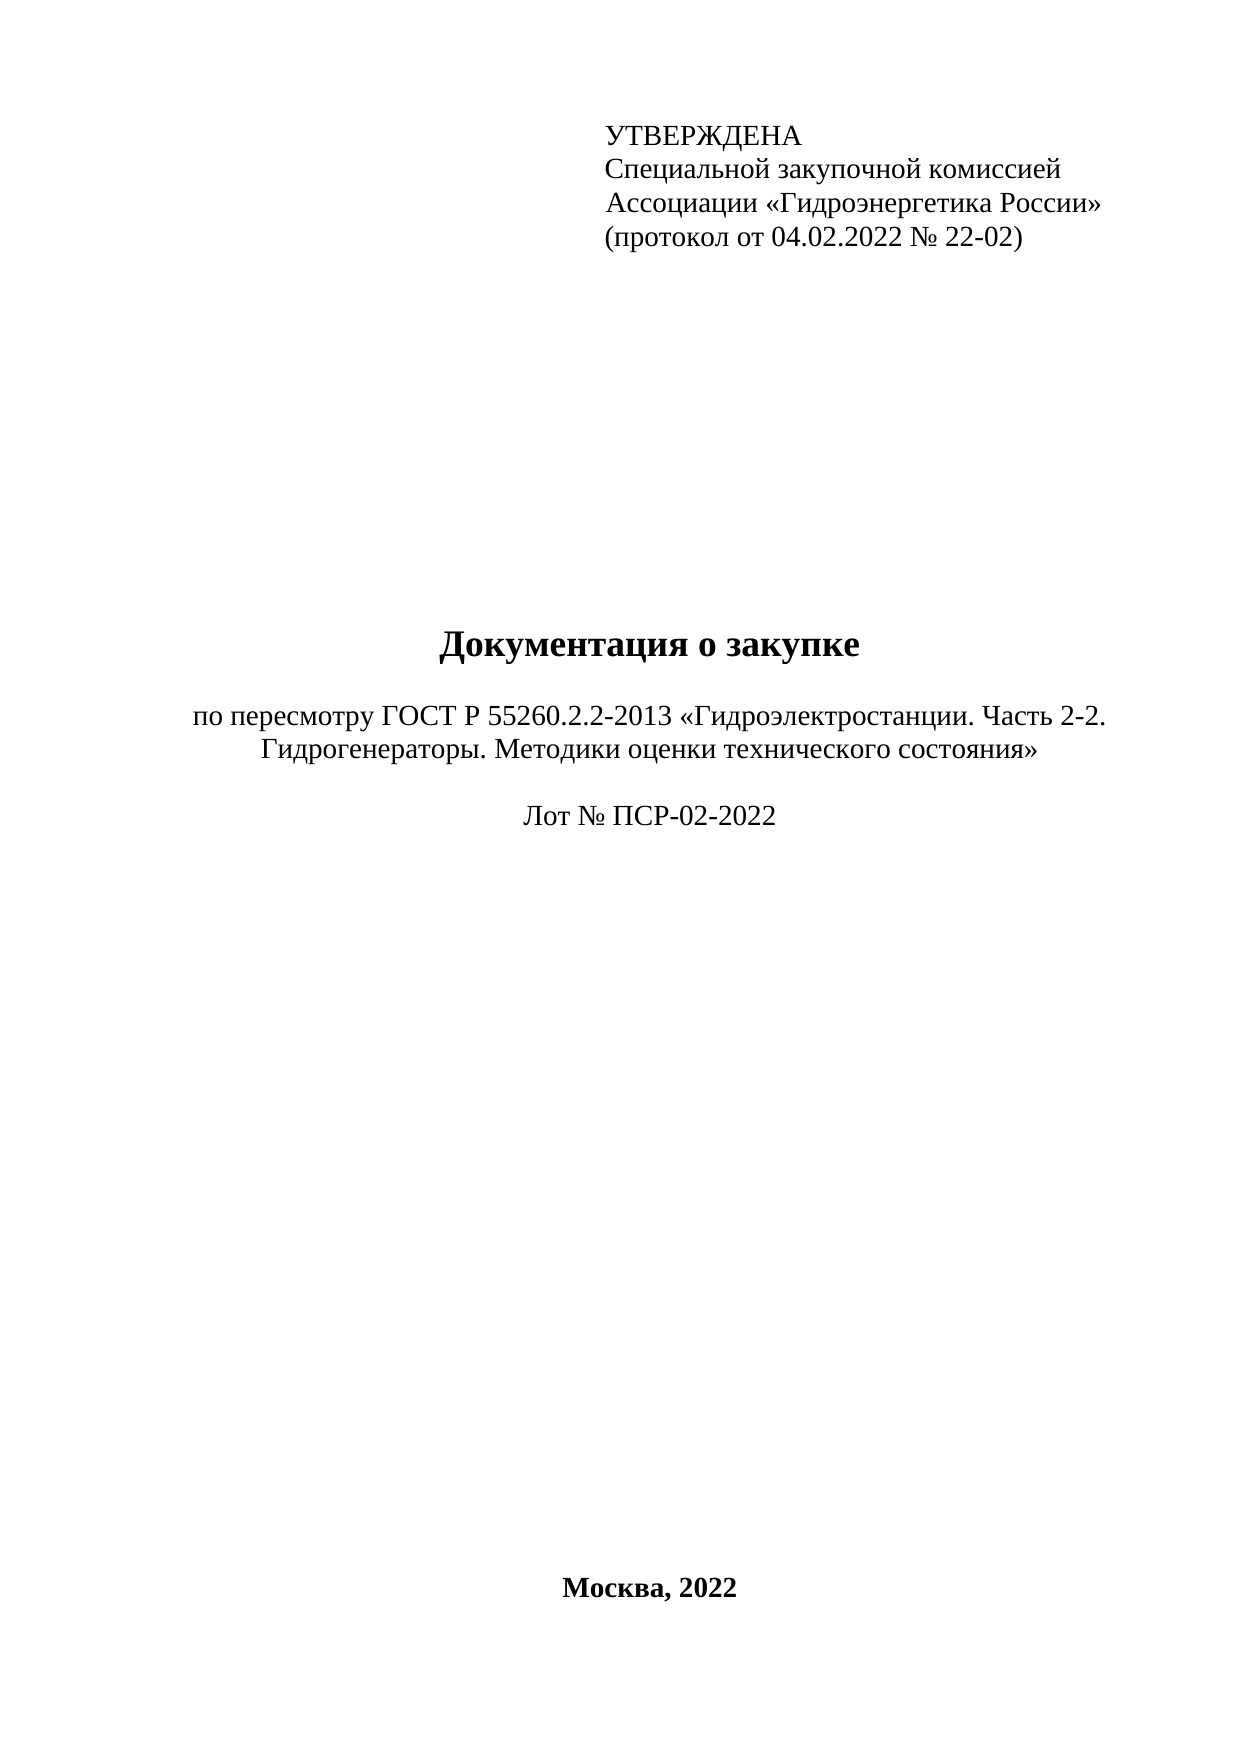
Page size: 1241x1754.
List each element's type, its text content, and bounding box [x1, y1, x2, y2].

text (протокол от 04.02.2022 № 22-02) [604, 219, 1181, 252]
text Документация о закупке [118, 621, 1181, 664]
text Лот № ПСР-02-2022 [118, 798, 1181, 832]
text по пересмотру ГОСТ Р 55260.2.2-2013 «Гидроэлектростанции. Часть 2-2. Гидрогенераторы. Методики оценки технического состояния» [118, 698, 1181, 765]
text Специальной закупочной комиссией Ассоциации «Гидроэнергетика России» [604, 152, 1181, 219]
text Москва, 2022 [118, 1570, 1181, 1603]
text УТВЕРЖДЕНА [604, 118, 1181, 152]
